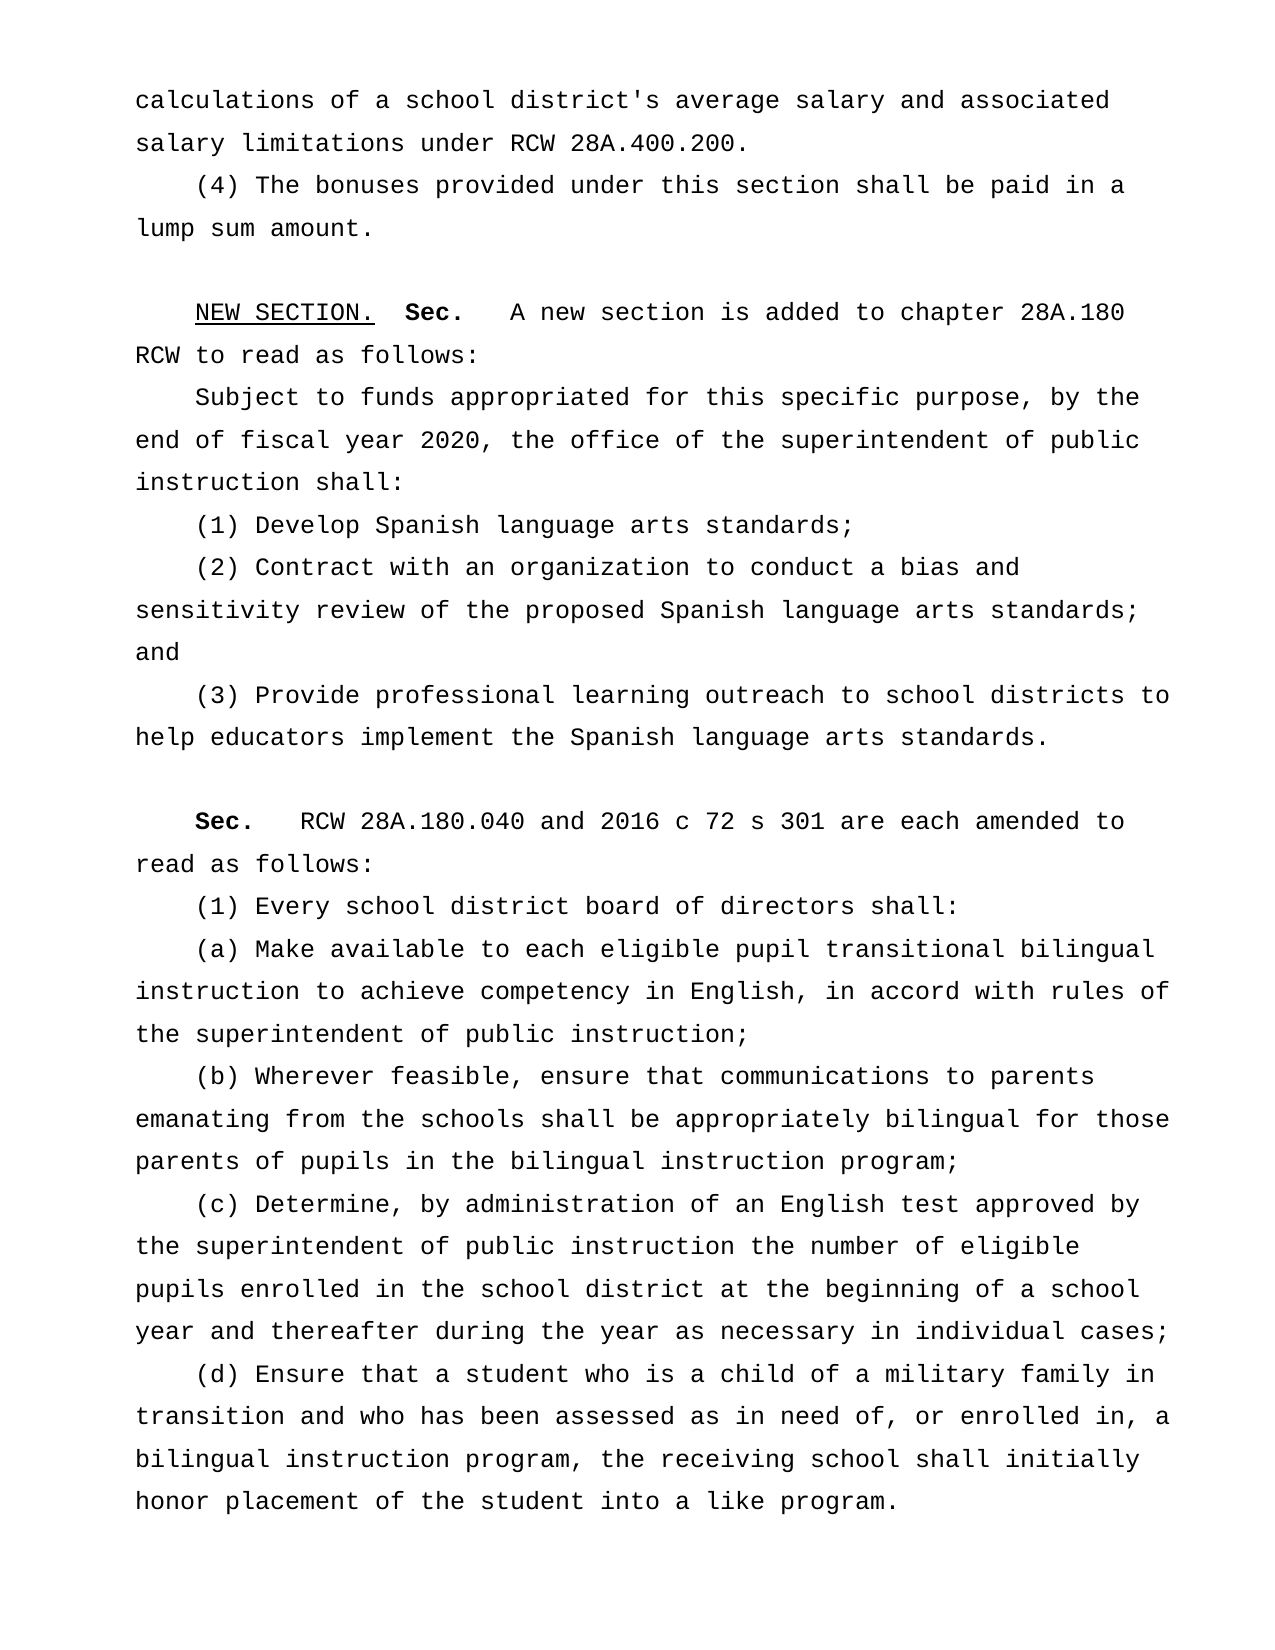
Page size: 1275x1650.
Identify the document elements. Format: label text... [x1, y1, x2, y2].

text Subject to funds appropriated for this specific purpose, by the end of fiscal year 2020, the office of the superintendent of public instruction shall: [135, 372, 1170, 499]
text (1) Every school district board of directors shall: [135, 881, 1170, 923]
text (4) The bonuses provided under this section shall be paid in a lump sum amount. [135, 160, 1170, 245]
text (3) Provide professional learning outreach to school districts to help educators implement the Spanish language arts standards. [135, 669, 1170, 754]
text NEW SECTION. Sec. A new section is added to chapter 28A.180 RCW to read as follows: [135, 287, 1170, 372]
text (a) Make available to each eligible pupil transitional bilingual instruction to achieve competency in English, in accord with rules of the superintendent of public instruction; [135, 923, 1170, 1051]
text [135, 75, 1170, 160]
text (b) Wherever feasible, ensure that communications to parents emanating from the schools shall be appropriately bilingual for those parents of pupils in the bilingual instruction program; [135, 1051, 1170, 1178]
text Sec. RCW 28A.180.040 and 2016 c 72 s 301 are each amended to read as follows: [135, 796, 1170, 881]
text (d) Ensure that a student who is a child of a military family in transition and who has been assessed as in need of, or enrolled in, a bilingual instruction program, the receiving school shall initially honor placement of the student into a like program. [135, 1348, 1170, 1518]
text (1) Develop Spanish language arts standards; [135, 499, 1170, 542]
text (c) Determine, by administration of an English test approved by the superintendent of public instruction the number of eligible pupils enrolled in the school district at the beginning of a school year and thereafter during the year as necessary in individual cases; [135, 1178, 1170, 1348]
text (2) Contract with an organization to conduct a bias and sensitivity review of the proposed Spanish language arts standards; and [135, 542, 1170, 669]
